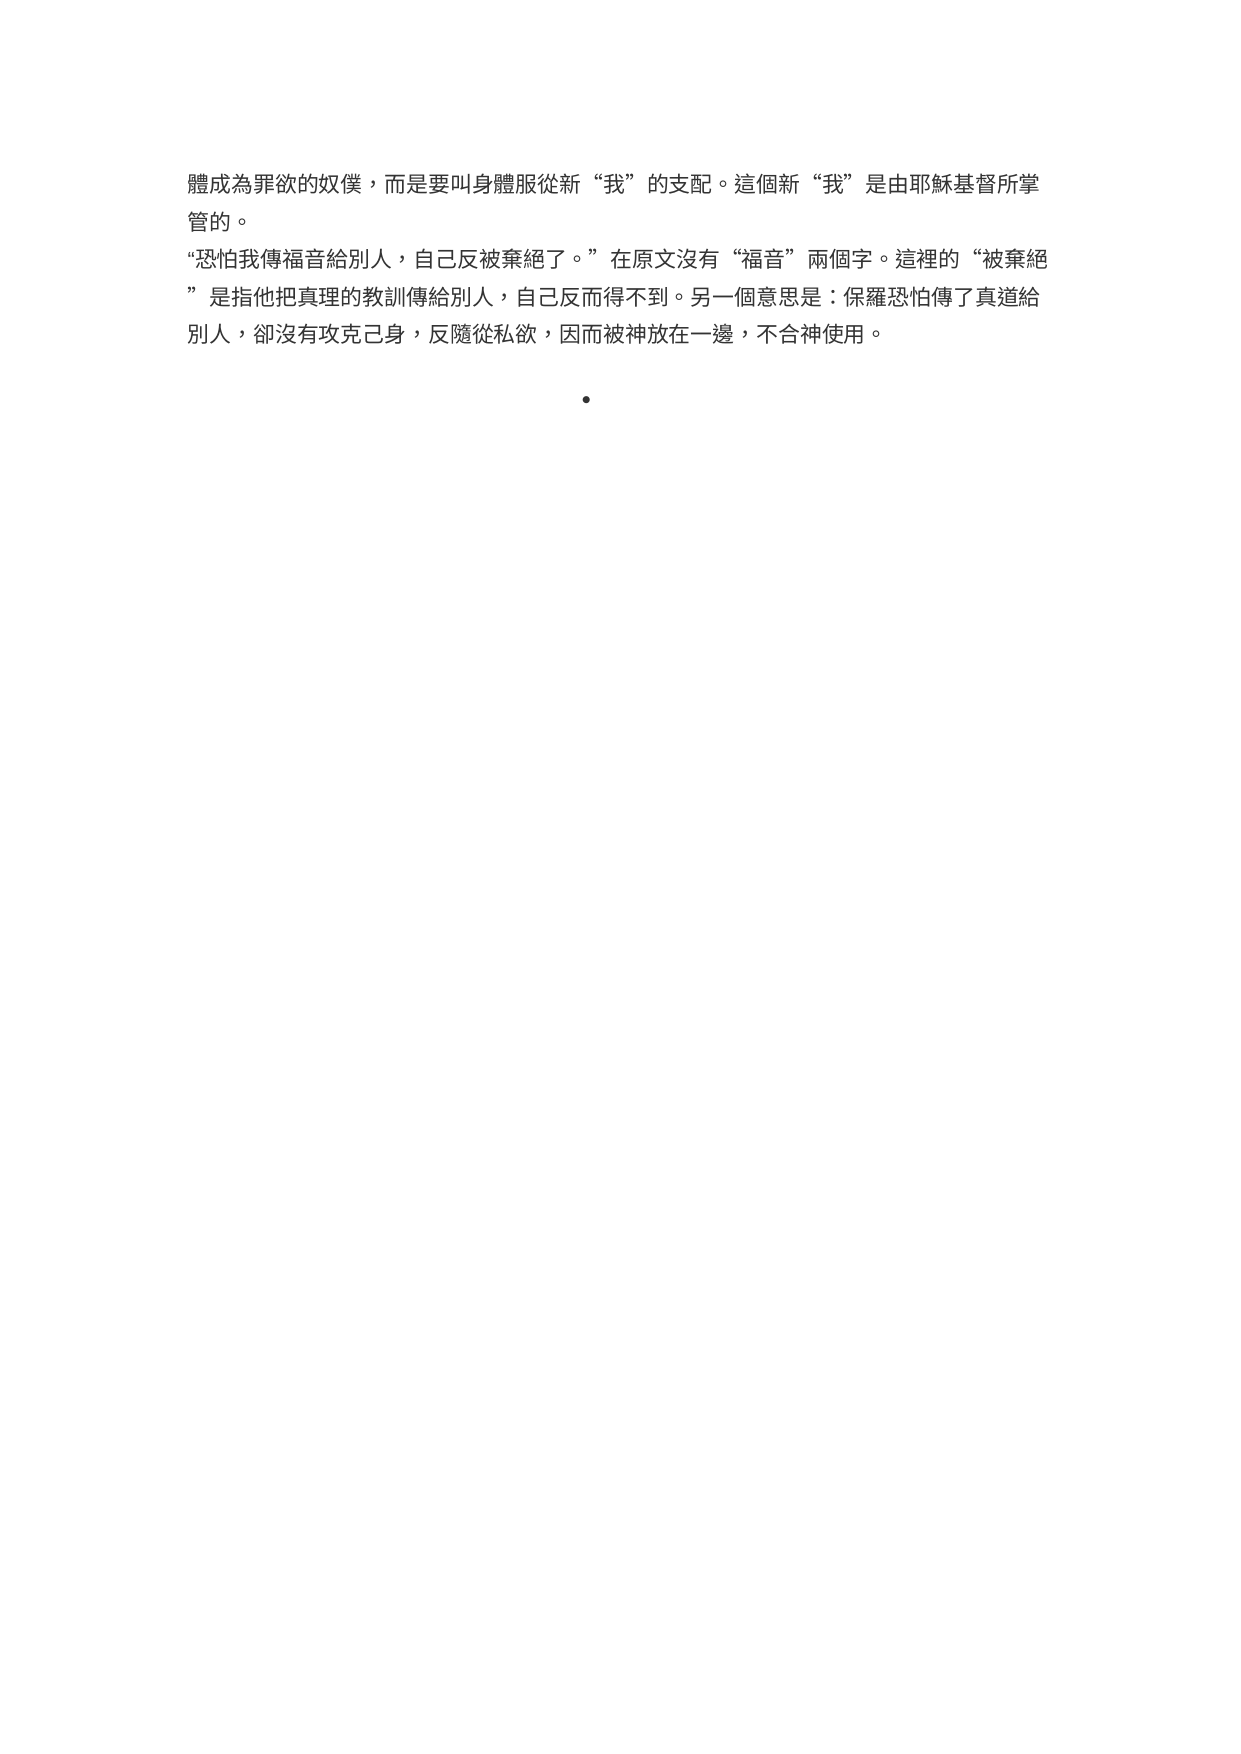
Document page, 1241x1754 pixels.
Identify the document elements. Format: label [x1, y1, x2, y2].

text [187, 164, 1053, 352]
